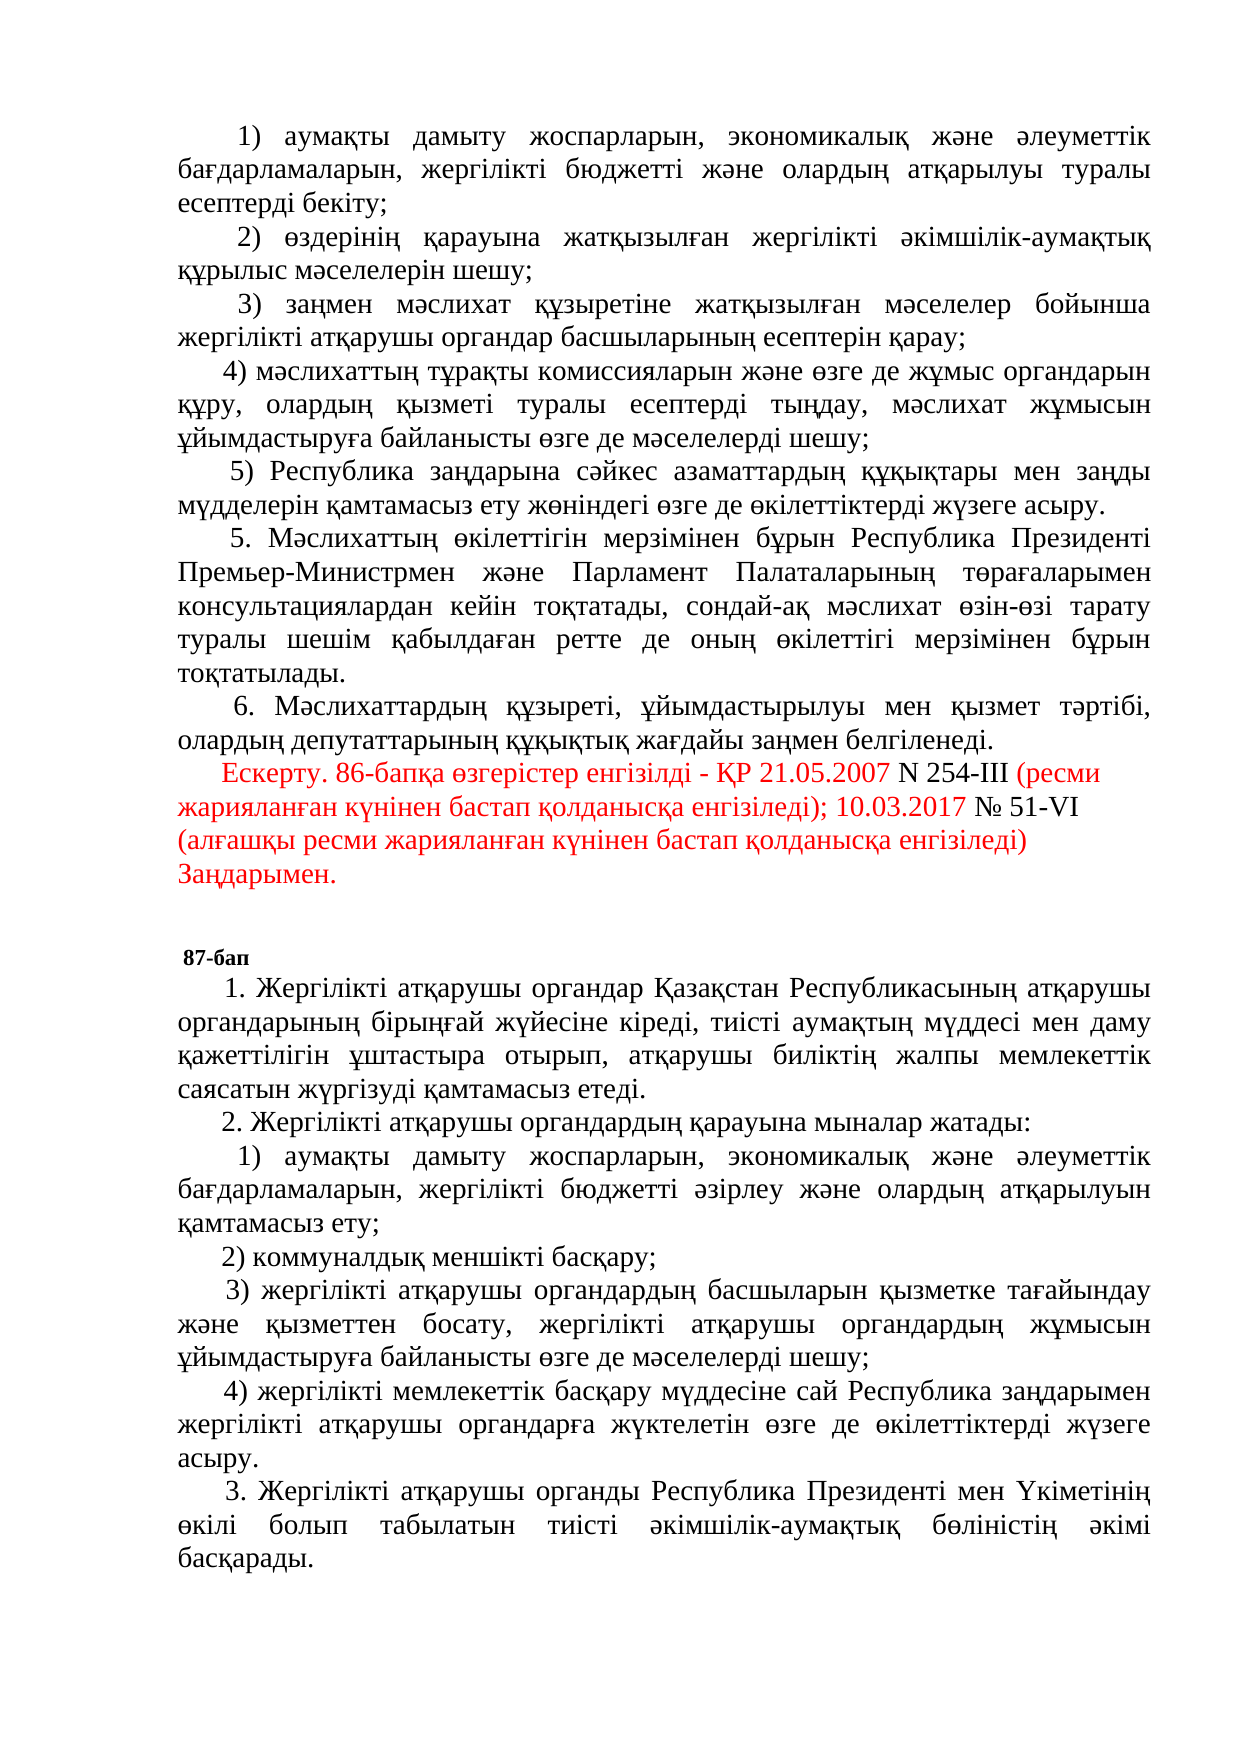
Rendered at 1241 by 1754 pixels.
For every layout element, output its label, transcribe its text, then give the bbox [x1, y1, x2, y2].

text 1. Жергілікті атқарушы органдар Қазақстан Республикасының атқарушы органдарының бірыңғай жүйесіне кіреді, тиісті аумақтың мүддесі мен даму қажеттілігін ұштастыра отырып, атқарушы биліктің жалпы мемлекеттік саясатын жүргізуді қамтамасыз етеді. [177, 970, 1152, 1104]
text 3. Жергілікті атқарушы органды Республика Президенті мен Үкіметінің өкілі болып табылатын тиісті әкімшілік-аумақтық бөліністің әкімі басқарады. [177, 1473, 1152, 1574]
text Ескерту. 86-бапқа өзгерістер енгізілді - ҚР 21.05.2007 N 254-ІІІ (ресми жарияланған күнінен бастап қолданысқа енгізіледі); 10.03.2017 № 51-VI (алғашқы ресми жарияланған күнінен бастап қолданысқа енгізіледі) Заңдарымен. [177, 755, 1152, 944]
text 5) Республика заңдарына сәйкес азаматтардың құқықтары мен заңды мүдделерін қамтамасыз ету жөніндегі өзге де өкілеттіктерді жүзеге асыру. [177, 453, 1152, 521]
text 2. Жергілікті атқарушы органдардың қарауына мыналар жатады: [177, 1104, 1152, 1138]
text 5. Мәслихаттың өкілеттігін мерзімінен бұрын Республика Президенті Премьер-Министрмен және Парламент Палаталарының төрағаларымен консультациялардан кейін тоқтатады, сондай-ақ мәслихат өзін-өзі тарату туралы шешім қабылдаған ретте де оның өкілеттігі мерзімінен бұрын тоқтатылады. [177, 521, 1152, 688]
text 3) заңмен мәслихат құзыретіне жатқызылған мәселелер бойынша жергілікті атқарушы органдар басшыларының есептерін қарау; [177, 286, 1152, 353]
text 87-бап [177, 944, 1152, 970]
text 3) жергілікті атқарушы органдардың басшыларын қызметке тағайындау және қызметтен босату, жергілікті атқарушы органдардың жұмысын ұйымдастыруға байланысты өзге де мәселелерді шешу; [177, 1272, 1152, 1373]
text 2) өздерінің қарауына жатқызылған жергілікті әкімшілік-аумақтық құрылыс мәселелерін шешу; [177, 219, 1152, 286]
text 1) аумақты дамыту жоспарларын, экономикалық және әлеуметтік бағдарламаларын, жергілікті бюджетті әзірлеу және олардың атқарылуын қамтамасыз ету; [177, 1138, 1152, 1239]
text 4) жергілікті мемлекеттік басқару мүддесіне сай Республика заңдарымен жергілікті атқарушы органдарға жүктелетін өзге де өкілеттіктерді жүзеге асыру. [177, 1373, 1152, 1473]
text 6. Мәслихаттардың құзыреті, ұйымдастырылуы мен қызмет тәртібі, олардың депутаттарының құқықтық жағдайы заңмен белгіленеді. [177, 688, 1152, 755]
text 2) коммуналдық меншікті басқару; [177, 1239, 1152, 1272]
text 1) аумақты дамыту жоспарларын, экономикалық және әлеуметтік бағдарламаларын, жергілікті бюджетті және олардың атқарылуы туралы есептерді бекіту; [177, 118, 1152, 219]
text 4) мәслихаттың тұрақты комиссияларын және өзге де жұмыс органдарын құру, олардың қызметі туралы есептерді тыңдау, мәслихат жұмысын ұйымдастыруға байланысты өзге де мәселелерді шешу; [177, 353, 1152, 453]
